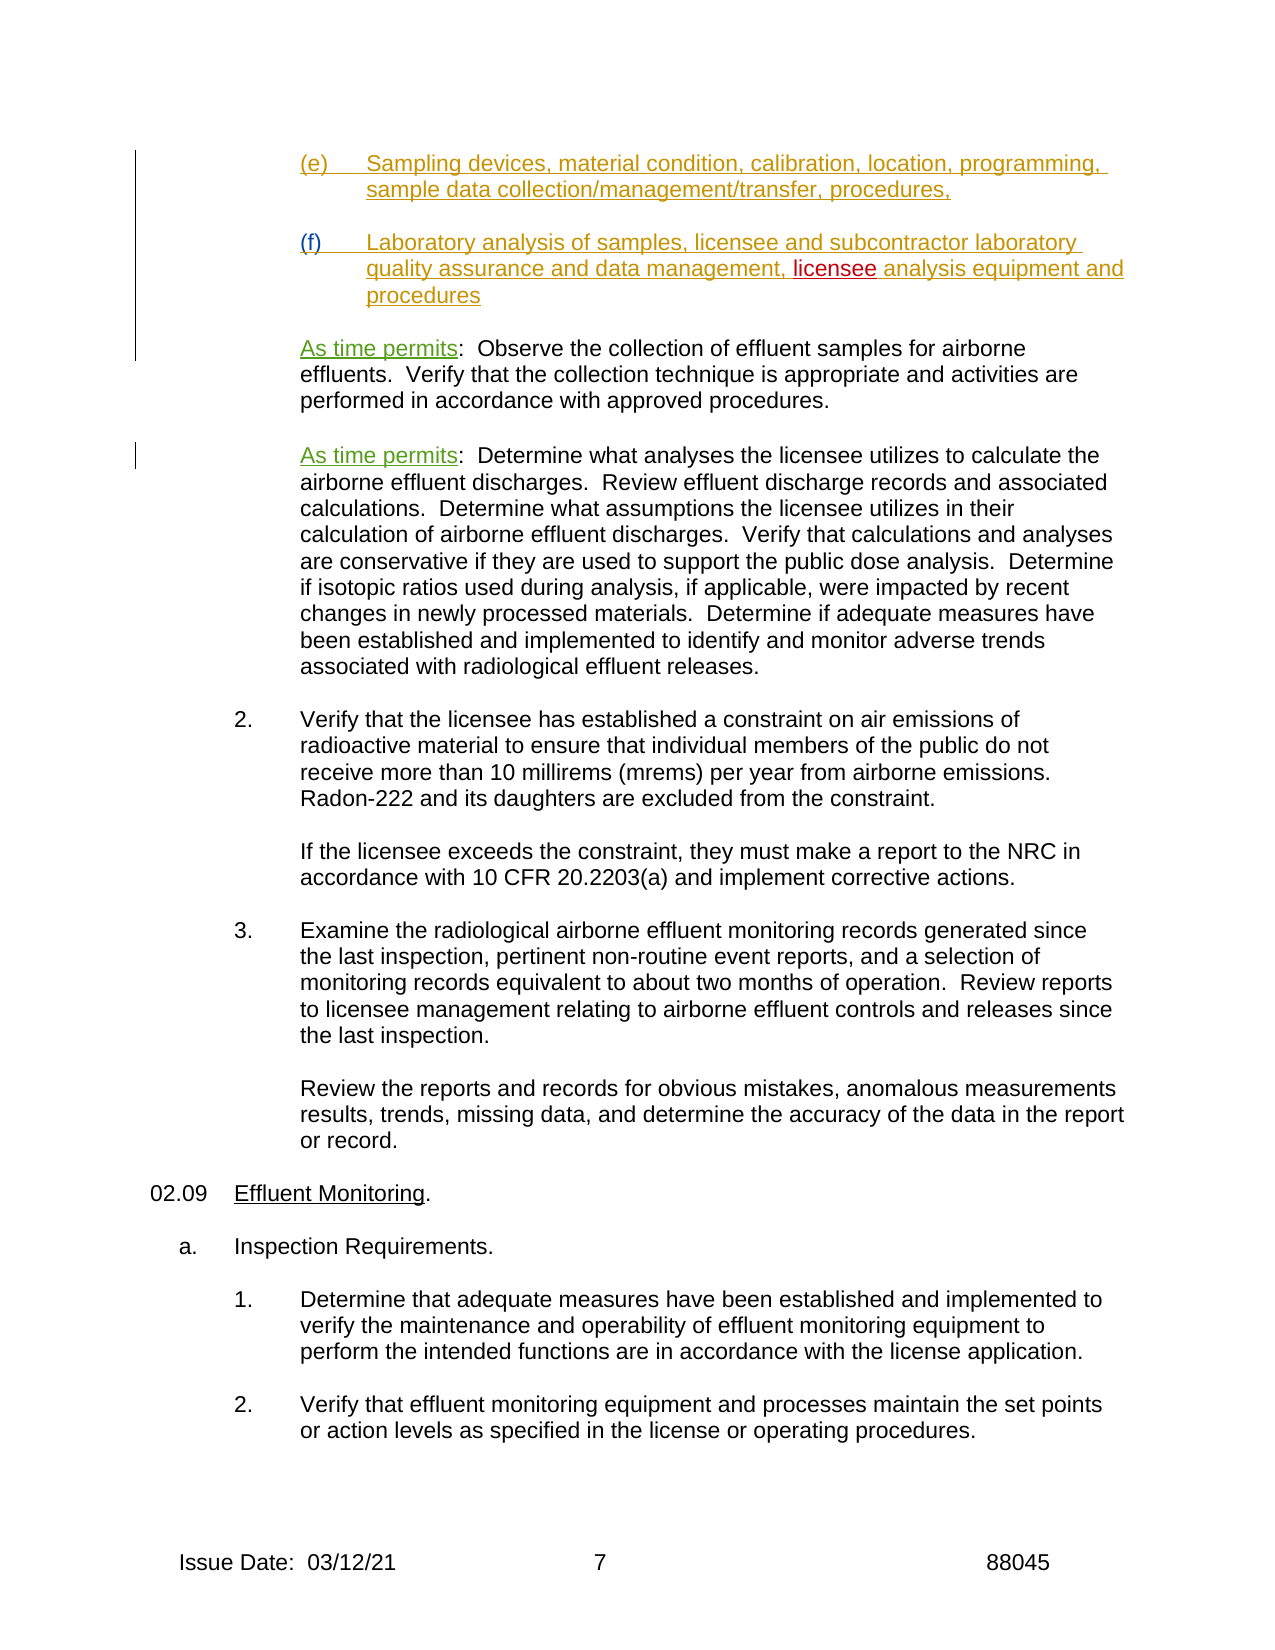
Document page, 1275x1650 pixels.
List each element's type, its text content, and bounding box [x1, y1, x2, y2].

list Inspection Requirements. [178, 1233, 1125, 1259]
list If the licensee exceeds the constraint, they must make a report to the NRC in accordance with 10 CFR 20.2203(a) and implement corrective actions. [300, 838, 1125, 890]
list Review the reports and records for obvious mistakes, anomalous measurements results, trends, missing data, and determine the accuracy of the data in the report or record. [300, 1075, 1125, 1154]
list : Determine what analyses the licensee utilizes to calculate the airborne effluent discharges. Review effluent discharge records and associated calculations. Determine what assumptions the licensee utilizes in their calculation of airborne effluent discharges. Verify that calculations and analyses are conservative if they are used to support the public dose analysis. Determine if isotopic ratios used during analysis, if applicable, were impacted by recent changes in newly processed materials. Determine if adequate measures have been established and implemented to identify and monitor adverse trends associated with radiological effluent releases. [300, 442, 1125, 679]
list Determine that adequate measures have been established and implemented to verify the maintenance and operability of effluent monitoring equipment to perform the intended functions are in accordance with the license application. [234, 1286, 1125, 1365]
list Verify that the licensee has established a constraint on air emissions of radioactive material to ensure that individual members of the public do not receive more than 10 millirems (mrems) per year from airborne emissions. Radon-222 and its daughters are excluded from the constraint. [234, 706, 1125, 811]
list Verify that effluent monitoring equipment and processes maintain the set points or action levels as specified in the license or operating procedures. [234, 1391, 1125, 1444]
list Examine the radiological airborne effluent monitoring records generated since the last inspection, pertinent non-routine event reports, and a selection of monitoring records equivalent to about two months of operation. Review reports to licensee management relating to airborne effluent controls and releases since the last inspection. [234, 917, 1125, 1048]
list Effluent Monitoring. [150, 1180, 1125, 1207]
list : Observe the collection of effluent samples for airborne effluents. Verify that the collection technique is appropriate and activities are performed in accordance with approved procedures. [300, 334, 1125, 442]
